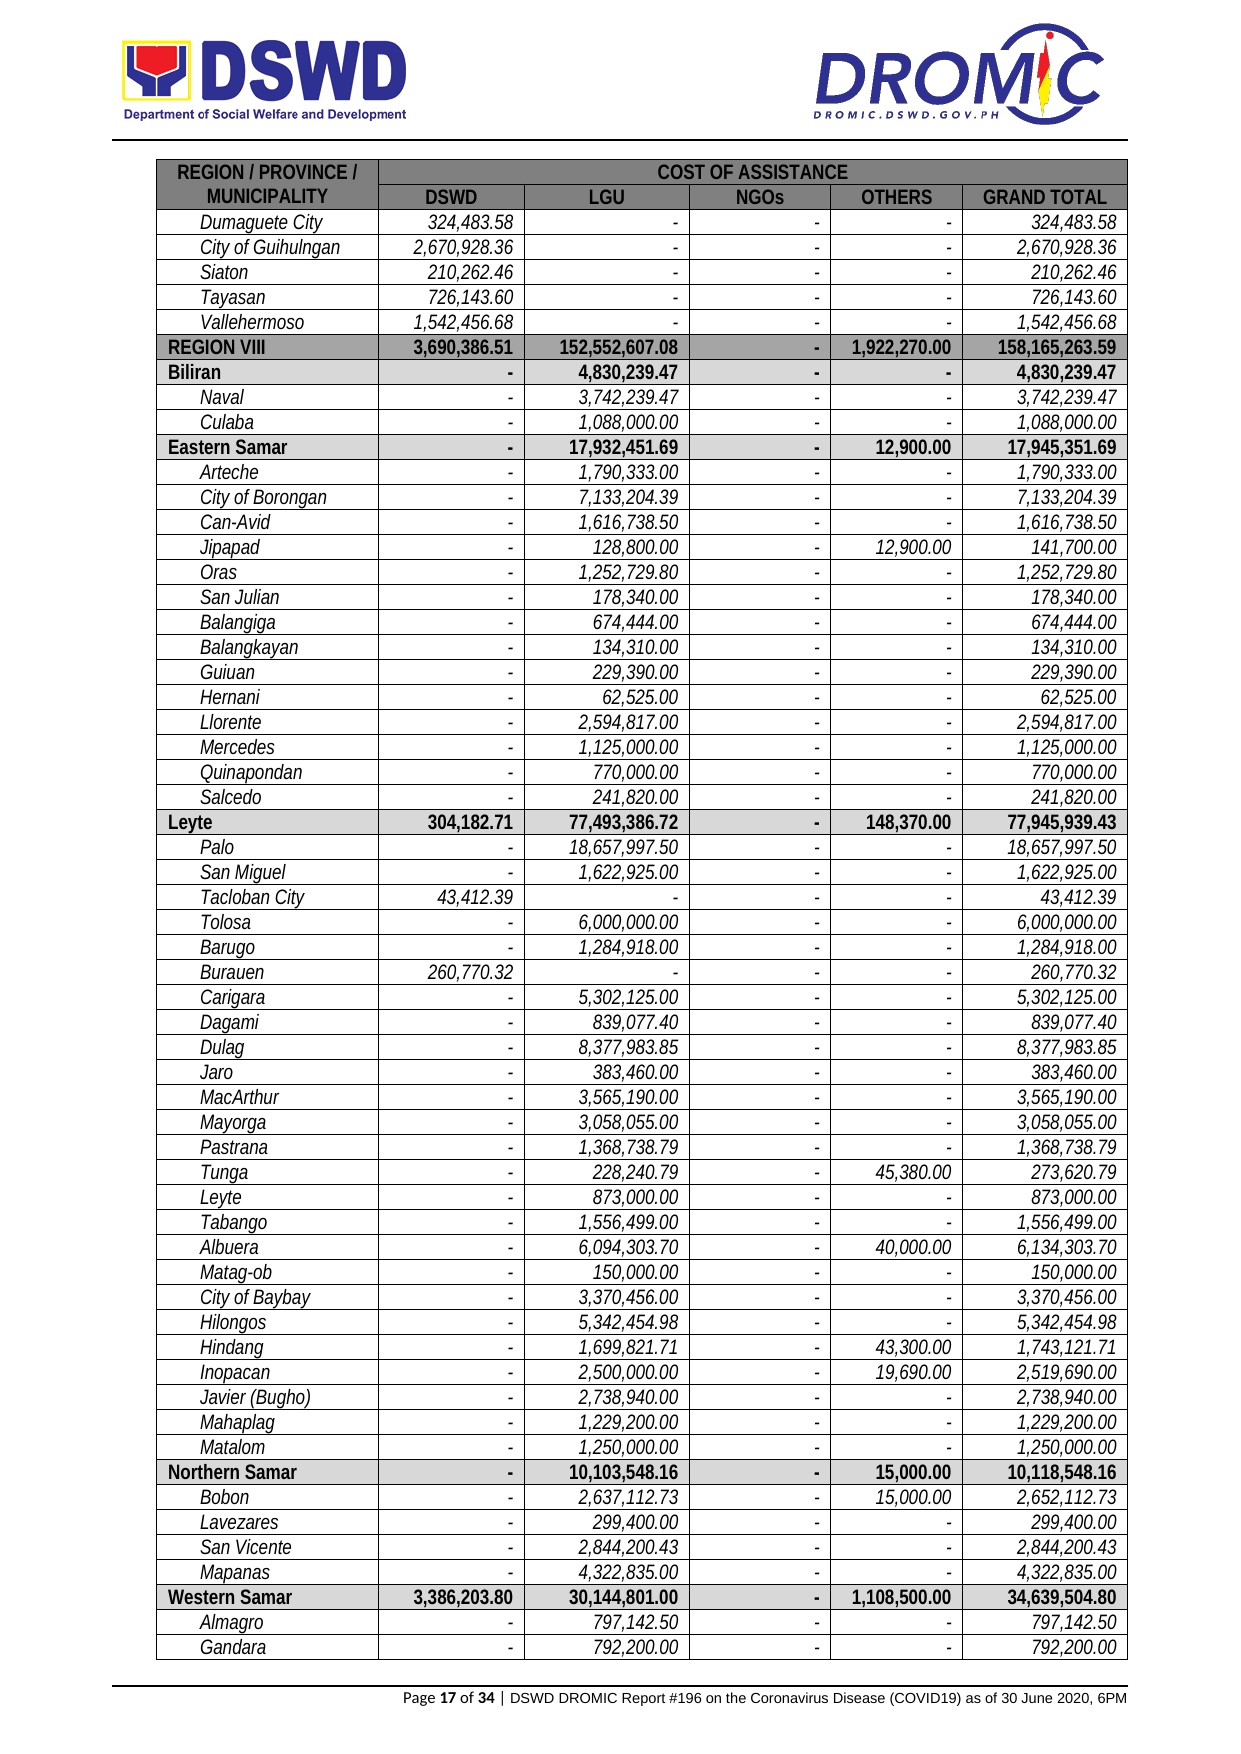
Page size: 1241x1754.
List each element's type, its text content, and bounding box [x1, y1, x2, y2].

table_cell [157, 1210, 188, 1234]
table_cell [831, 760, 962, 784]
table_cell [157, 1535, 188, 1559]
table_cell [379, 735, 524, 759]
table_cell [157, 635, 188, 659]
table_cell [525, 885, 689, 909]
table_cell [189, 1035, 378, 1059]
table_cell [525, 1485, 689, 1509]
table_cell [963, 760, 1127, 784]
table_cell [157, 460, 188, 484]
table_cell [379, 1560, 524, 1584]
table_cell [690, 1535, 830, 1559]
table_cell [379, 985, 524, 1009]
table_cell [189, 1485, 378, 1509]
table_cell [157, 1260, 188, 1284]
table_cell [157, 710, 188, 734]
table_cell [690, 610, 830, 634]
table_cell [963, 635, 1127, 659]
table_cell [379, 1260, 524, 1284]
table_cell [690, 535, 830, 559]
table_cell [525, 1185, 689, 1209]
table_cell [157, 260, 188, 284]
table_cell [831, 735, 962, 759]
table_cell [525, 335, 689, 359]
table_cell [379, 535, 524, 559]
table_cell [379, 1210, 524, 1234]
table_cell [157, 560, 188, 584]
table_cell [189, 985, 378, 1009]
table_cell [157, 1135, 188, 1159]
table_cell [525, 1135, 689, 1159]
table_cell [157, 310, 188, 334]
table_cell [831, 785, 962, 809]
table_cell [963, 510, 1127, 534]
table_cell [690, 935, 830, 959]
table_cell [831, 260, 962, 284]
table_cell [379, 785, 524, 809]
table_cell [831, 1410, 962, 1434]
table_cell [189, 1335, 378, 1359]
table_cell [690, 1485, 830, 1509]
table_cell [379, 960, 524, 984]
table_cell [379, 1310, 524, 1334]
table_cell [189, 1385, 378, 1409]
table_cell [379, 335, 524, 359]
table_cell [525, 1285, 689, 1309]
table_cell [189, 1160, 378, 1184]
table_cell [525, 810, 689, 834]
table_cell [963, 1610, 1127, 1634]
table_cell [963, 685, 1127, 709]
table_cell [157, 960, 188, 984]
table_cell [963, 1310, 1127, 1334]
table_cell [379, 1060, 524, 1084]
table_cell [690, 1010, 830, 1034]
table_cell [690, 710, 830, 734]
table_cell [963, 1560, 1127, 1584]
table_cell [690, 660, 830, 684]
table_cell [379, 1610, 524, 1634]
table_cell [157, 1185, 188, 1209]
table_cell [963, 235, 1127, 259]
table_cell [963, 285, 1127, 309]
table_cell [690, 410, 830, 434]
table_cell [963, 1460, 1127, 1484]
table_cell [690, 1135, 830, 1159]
table_header COST OF ASSISTANCE [379, 160, 1127, 184]
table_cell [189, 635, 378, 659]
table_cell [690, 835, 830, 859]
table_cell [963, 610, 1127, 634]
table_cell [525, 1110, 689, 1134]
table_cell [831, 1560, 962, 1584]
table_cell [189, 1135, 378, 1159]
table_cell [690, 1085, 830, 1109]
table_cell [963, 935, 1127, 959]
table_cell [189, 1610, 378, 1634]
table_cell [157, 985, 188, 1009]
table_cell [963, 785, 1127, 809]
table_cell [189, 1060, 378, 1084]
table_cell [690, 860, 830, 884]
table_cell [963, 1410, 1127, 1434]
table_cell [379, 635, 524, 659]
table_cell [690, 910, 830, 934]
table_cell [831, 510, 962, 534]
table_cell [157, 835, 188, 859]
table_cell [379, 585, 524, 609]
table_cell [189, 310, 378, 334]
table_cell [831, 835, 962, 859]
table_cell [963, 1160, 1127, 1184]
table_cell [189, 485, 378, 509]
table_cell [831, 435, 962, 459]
picture [781, 23, 1133, 125]
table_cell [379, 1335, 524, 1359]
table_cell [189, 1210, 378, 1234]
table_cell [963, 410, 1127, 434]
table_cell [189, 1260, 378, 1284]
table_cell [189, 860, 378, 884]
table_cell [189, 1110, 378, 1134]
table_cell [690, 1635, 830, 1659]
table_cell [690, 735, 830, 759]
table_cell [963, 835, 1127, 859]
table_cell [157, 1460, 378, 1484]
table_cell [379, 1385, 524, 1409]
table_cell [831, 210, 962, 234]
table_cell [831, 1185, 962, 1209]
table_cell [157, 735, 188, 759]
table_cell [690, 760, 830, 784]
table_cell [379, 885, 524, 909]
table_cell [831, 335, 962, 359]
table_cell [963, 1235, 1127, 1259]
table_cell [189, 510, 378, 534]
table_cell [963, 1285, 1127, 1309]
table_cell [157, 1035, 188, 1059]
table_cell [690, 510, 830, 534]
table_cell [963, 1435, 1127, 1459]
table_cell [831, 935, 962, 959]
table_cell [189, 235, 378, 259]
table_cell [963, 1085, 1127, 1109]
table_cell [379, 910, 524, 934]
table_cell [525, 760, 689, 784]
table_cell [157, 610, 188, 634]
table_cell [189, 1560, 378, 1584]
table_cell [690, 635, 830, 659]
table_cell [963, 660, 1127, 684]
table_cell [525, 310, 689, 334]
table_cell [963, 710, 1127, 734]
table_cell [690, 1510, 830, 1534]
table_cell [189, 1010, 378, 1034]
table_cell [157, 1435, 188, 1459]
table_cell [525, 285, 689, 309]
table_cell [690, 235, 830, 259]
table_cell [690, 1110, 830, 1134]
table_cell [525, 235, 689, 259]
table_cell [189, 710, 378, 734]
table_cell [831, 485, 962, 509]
table_cell LGU [525, 185, 689, 209]
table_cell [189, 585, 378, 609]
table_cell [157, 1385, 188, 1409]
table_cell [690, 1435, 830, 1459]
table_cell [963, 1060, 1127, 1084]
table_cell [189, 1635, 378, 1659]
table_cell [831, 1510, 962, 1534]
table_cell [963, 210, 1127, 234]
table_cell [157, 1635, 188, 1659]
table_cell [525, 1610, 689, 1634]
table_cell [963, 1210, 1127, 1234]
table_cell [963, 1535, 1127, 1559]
table_cell OTHERS [831, 185, 962, 209]
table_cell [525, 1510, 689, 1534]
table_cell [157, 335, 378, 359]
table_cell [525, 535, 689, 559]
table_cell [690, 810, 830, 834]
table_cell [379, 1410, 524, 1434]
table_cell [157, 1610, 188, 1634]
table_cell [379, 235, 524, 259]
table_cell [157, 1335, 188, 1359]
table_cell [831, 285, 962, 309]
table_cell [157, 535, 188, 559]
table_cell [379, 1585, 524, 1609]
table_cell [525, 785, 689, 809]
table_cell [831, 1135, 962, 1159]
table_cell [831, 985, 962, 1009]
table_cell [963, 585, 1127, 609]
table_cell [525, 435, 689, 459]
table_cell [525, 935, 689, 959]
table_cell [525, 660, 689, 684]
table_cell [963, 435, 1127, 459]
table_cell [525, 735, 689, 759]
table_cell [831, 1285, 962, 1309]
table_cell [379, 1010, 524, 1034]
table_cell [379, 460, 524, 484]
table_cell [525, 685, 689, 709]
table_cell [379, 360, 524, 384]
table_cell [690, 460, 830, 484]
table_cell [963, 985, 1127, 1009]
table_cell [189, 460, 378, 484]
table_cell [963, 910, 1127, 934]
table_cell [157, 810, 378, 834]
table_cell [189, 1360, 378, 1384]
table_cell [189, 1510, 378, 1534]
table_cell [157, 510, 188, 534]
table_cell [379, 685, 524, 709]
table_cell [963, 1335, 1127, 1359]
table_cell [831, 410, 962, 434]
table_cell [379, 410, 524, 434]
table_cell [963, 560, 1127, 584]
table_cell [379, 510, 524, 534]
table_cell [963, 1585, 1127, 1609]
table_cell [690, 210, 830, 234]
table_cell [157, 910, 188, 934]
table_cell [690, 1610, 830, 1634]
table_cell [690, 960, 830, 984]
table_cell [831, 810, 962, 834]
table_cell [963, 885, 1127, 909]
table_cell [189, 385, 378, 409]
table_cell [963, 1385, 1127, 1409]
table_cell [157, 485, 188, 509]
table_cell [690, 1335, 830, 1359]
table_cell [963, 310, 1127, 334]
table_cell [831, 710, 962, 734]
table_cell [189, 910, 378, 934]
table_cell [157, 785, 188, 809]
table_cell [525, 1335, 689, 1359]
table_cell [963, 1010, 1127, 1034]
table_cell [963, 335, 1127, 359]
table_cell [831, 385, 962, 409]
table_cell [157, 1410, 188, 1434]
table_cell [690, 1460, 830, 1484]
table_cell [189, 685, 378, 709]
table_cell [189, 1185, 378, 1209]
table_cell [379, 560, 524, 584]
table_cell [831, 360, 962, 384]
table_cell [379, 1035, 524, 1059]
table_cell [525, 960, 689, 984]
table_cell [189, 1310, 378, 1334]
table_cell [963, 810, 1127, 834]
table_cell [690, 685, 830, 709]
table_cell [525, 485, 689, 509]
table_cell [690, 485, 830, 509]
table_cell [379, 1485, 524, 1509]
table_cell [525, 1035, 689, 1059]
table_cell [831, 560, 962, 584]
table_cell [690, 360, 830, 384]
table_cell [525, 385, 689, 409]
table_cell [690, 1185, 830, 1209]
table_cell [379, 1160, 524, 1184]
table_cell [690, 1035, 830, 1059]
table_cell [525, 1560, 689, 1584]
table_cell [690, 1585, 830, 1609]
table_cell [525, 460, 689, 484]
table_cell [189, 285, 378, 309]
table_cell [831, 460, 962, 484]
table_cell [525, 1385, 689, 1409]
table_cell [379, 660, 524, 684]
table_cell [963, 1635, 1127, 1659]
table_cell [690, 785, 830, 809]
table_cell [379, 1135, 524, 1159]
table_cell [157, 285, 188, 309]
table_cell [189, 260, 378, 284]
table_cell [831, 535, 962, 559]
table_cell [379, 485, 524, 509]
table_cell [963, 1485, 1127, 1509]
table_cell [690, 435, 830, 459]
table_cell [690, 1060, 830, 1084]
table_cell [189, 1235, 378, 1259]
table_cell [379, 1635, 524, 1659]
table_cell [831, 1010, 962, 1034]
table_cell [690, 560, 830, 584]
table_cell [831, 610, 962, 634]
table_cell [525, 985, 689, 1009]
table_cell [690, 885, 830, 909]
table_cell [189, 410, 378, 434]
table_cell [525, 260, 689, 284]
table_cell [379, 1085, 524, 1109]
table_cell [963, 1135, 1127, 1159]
table_cell GRAND TOTAL [963, 185, 1127, 209]
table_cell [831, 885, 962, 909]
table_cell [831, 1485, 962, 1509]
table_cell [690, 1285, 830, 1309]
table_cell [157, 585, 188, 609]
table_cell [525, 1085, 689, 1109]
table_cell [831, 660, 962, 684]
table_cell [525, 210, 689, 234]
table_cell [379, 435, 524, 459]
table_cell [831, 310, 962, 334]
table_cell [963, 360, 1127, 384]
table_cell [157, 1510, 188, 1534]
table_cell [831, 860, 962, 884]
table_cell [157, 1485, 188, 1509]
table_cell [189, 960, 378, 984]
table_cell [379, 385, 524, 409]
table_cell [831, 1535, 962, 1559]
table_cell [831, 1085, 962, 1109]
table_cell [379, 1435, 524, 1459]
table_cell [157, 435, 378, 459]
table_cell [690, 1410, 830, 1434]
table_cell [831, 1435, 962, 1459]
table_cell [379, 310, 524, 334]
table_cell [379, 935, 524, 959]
table_header REGION / PROVINCE / MUNICIPALITY [157, 160, 378, 209]
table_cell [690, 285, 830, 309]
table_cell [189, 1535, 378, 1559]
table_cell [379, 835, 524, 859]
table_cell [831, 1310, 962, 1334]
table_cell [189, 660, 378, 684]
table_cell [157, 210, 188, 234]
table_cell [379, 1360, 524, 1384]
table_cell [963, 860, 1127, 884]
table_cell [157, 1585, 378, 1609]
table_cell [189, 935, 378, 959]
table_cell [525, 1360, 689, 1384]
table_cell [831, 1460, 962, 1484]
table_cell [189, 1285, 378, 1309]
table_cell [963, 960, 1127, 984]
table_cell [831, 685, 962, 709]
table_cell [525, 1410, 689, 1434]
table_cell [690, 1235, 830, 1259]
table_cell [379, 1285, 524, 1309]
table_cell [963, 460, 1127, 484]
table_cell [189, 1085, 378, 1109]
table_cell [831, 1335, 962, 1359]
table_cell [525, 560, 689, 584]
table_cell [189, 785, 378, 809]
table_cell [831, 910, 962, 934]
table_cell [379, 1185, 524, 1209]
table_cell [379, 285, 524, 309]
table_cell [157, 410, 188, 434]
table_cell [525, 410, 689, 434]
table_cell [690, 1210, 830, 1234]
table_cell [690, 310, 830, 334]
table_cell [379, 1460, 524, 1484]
picture [112, 37, 416, 125]
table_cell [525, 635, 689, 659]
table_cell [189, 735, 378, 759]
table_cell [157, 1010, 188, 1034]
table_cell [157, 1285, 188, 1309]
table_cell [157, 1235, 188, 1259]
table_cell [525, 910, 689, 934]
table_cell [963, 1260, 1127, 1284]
table_cell DSWD [379, 185, 524, 209]
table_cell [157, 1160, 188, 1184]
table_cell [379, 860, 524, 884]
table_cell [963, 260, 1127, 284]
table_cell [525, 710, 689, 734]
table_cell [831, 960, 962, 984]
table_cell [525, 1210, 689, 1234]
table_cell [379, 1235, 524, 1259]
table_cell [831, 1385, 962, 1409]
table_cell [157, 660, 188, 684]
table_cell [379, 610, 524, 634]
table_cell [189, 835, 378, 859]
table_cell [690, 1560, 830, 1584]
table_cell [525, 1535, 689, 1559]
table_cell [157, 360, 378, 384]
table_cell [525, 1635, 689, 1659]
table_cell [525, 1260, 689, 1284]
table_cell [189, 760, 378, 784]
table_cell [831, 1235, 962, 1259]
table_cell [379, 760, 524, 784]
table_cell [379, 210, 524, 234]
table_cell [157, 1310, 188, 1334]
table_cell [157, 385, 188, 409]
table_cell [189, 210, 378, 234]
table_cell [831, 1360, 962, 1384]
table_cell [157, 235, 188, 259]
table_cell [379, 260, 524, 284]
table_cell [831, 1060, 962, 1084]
table_cell NGOs [690, 185, 830, 209]
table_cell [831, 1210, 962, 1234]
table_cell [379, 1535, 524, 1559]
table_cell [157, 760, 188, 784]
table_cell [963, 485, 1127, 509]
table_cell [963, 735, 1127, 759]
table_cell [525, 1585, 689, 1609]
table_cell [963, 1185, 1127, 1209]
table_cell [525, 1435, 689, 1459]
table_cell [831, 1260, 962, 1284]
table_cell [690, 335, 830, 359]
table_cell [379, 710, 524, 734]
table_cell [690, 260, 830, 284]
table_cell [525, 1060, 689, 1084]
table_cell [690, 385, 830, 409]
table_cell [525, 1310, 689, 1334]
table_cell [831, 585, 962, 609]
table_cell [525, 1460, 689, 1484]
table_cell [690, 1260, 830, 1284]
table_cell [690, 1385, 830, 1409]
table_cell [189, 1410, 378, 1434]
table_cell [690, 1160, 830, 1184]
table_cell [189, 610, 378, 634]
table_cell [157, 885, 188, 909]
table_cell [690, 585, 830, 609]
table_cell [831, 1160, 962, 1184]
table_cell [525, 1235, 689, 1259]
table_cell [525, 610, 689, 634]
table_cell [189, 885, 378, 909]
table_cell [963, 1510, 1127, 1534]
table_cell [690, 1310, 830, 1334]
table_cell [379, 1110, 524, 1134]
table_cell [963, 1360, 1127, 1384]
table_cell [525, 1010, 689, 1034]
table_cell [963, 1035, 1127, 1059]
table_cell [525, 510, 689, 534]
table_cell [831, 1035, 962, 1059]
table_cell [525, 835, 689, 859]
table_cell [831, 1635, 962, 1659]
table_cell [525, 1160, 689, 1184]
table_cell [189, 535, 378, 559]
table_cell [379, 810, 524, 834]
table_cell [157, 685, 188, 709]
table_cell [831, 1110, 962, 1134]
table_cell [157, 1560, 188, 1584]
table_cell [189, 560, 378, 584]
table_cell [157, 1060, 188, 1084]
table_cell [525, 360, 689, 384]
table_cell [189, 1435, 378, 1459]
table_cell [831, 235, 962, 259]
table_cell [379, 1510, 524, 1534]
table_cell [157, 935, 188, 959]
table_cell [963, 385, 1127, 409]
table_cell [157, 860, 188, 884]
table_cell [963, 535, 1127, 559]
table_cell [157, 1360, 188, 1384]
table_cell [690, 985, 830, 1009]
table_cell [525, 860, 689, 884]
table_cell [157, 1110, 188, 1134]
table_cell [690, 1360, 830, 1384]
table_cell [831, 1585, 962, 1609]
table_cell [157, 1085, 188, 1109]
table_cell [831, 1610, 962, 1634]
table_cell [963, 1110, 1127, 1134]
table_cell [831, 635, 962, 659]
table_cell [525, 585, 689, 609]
